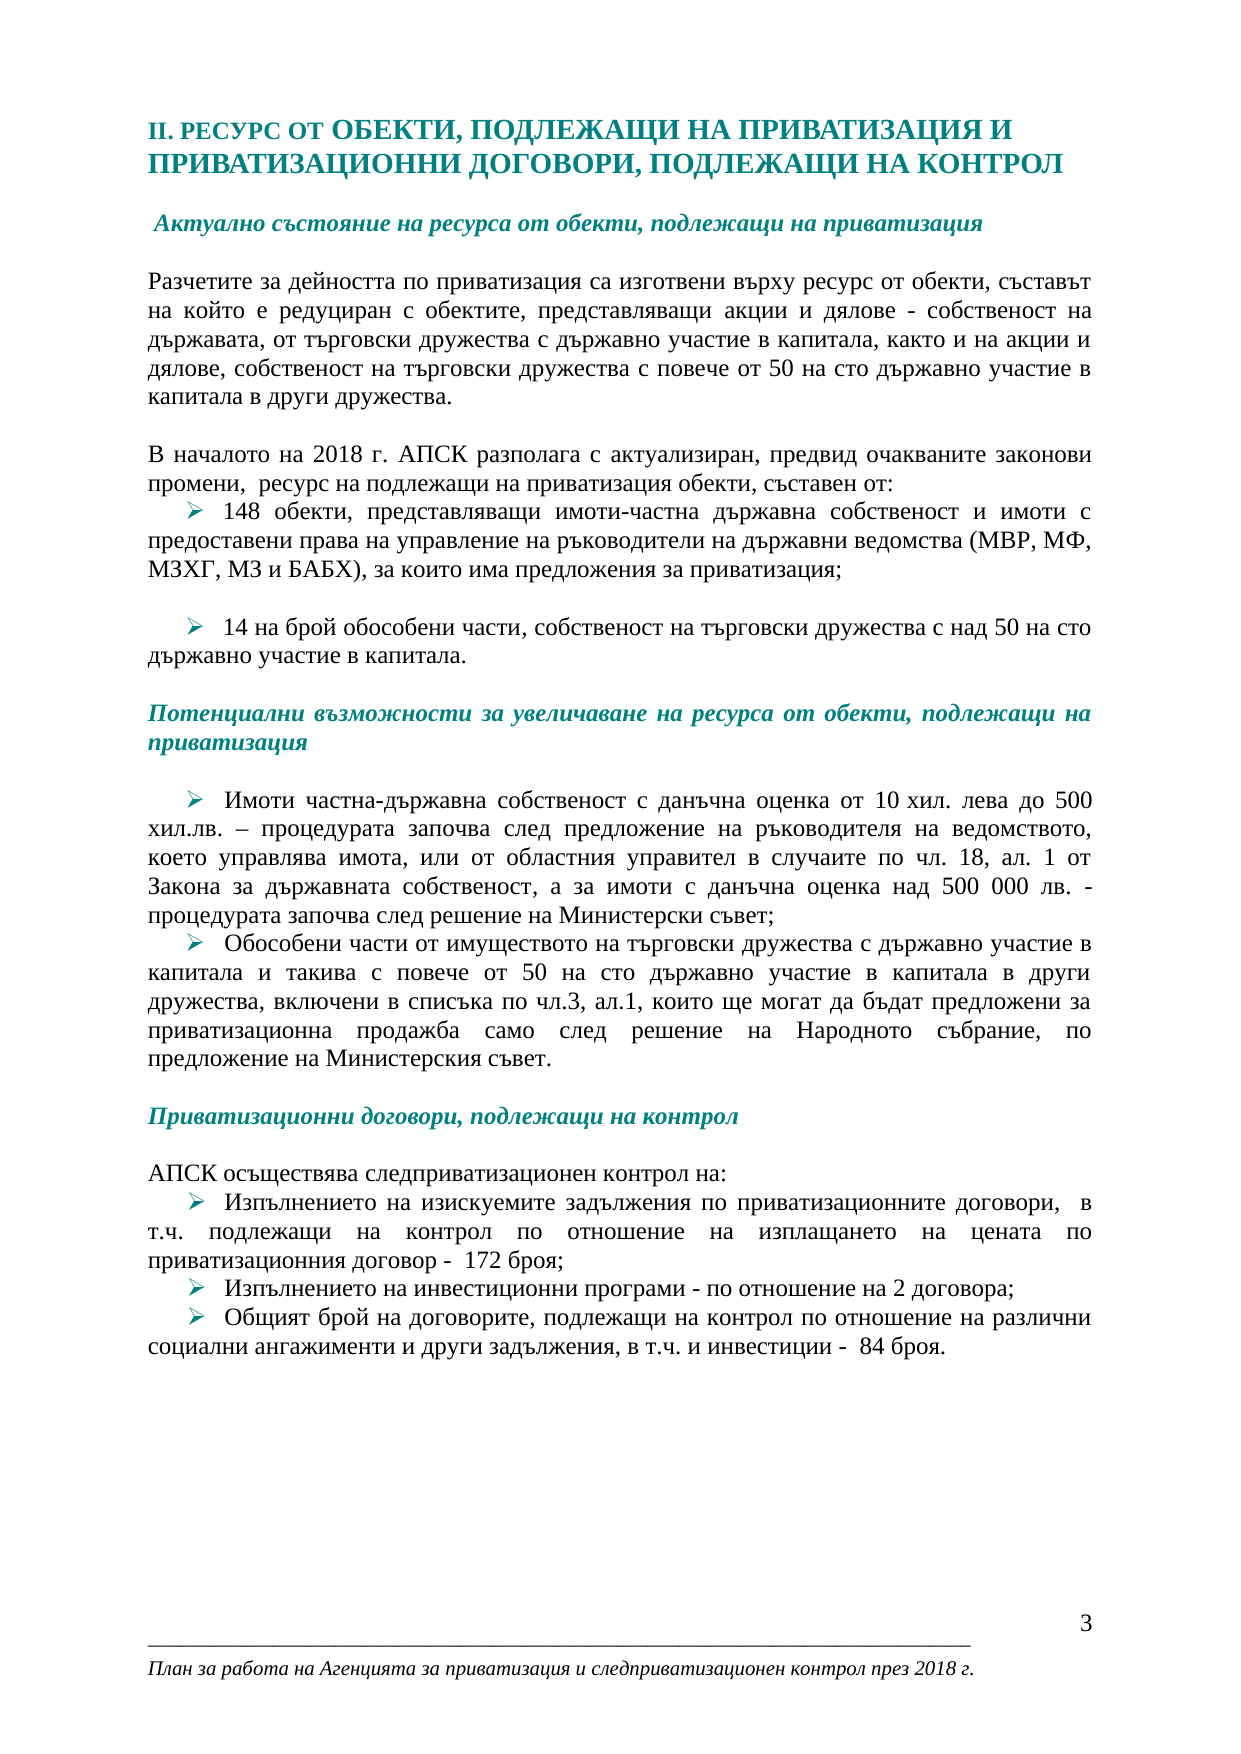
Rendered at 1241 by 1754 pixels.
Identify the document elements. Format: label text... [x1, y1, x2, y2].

subtitle 14 на брой обособени части, собственост на търговски дружества с над 50 на сто държавно участие в капитала. [148, 612, 1092, 669]
subtitle 148 обекти, представляващи имоти-частна държавна собственост и имоти с предоставени права на управление на ръководители на държавни ведомства (МВР, МФ, МЗХГ, МЗ и БАБХ), за които има предложения за приватизация; [148, 496, 1092, 583]
list Изпълнението на инвестиционни програми - по отношение на 2 договора; [148, 1273, 1092, 1302]
list Имоти частна-държавна собственост с данъчна оценка от 10 хил. лева до 500 хил.лв. – процедурата започва след предложение на ръководителя на ведомството, което управлява имота, или от областния управител в случаите по чл. 18, ал. 1 от Закона за държавната собственост, а за имоти с данъчна оценка над 500 000 лв. - процедурата започва след решение на Министерски съвет; [148, 785, 1092, 928]
text Разчетите за дейността по приватизация са изготвени върху ресурс от обекти, съставът на който е редуциран с обектите, представляващи акции и дялове - собственост на държавата, от търговски дружества с държавно участие в капитала, както и на акции и дялове, собственост на търговски дружества с повече от 50 на сто държавно участие в капитала в други дружества. [148, 266, 1092, 410]
list Общият брой на договорите, подлежащи на контрол по отношение на различни социални ангажименти и други задължения, в т.ч. и инвестиции - 84 броя. [148, 1302, 1092, 1360]
list Обособени части от имуществото на търговски дружества с държавно участие в капитала и такива с повече от 50 на сто държавно участие в капитала в други дружества, включени в списъка по чл.3, ал.1, които ще могат да бъдат предложени за приватизационна продажба само след решение на Народното събрание, по предложение на Министерския съвет. [148, 928, 1092, 1072]
text АПСК осъществява следприватизационен контрол на: [148, 1158, 1092, 1187]
subtitle Актуално състояние на ресурса от обекти, подлежащи на приватизация [148, 208, 1092, 237]
text Потенциални възможности за увеличаване на ресурса от обекти, подлежащи на приватизация [148, 698, 1092, 756]
subtitle II. РЕСУРС ОТ ОБЕКТИ, ПОДЛЕЖАЩИ НА ПРИВАТИЗАЦИЯ И ПРИВАТИЗАЦИОННИ ДОГОВОРИ, ПОДЛЕЖАЩИ НА КОНТРОЛ [148, 112, 1092, 179]
list Изпълнението на изискуемите задължения по приватизационните договори, в т.ч. подлежащи на контрол по отношение на изплащането на цената по приватизационния договор - 172 броя; [148, 1187, 1092, 1273]
text В началото на 2018 г. АПСК разполага с актуализиран, предвид очакваните законови промени, ресурс на подлежащи на приватизация обекти, съставен от: [148, 439, 1092, 496]
text Приватизационни договори, подлежащи на контрол [148, 1101, 1092, 1130]
